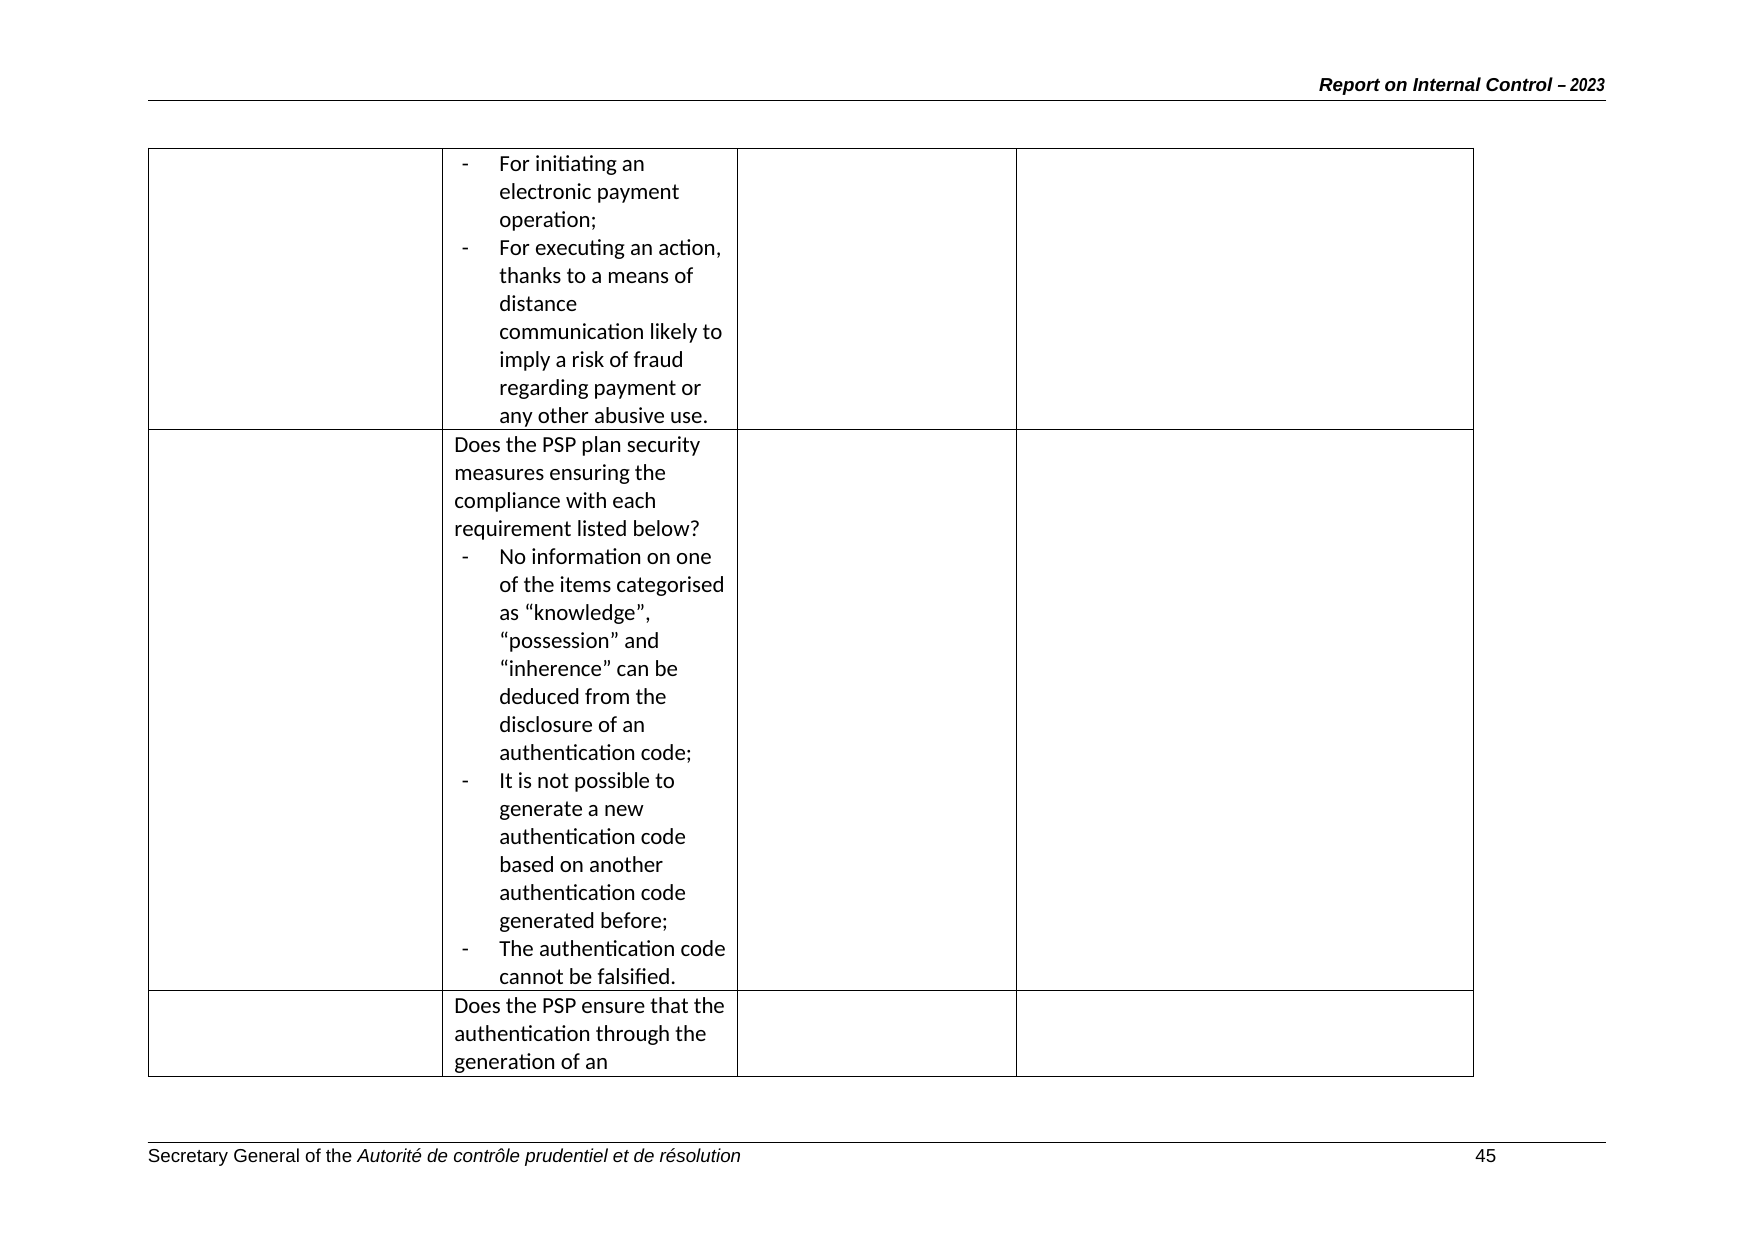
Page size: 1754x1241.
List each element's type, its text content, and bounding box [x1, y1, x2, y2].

table_cell [149, 991, 442, 1076]
table_cell [149, 430, 442, 990]
table_cell [738, 991, 1016, 1076]
table_cell [149, 149, 442, 429]
table_cell [1017, 991, 1473, 1076]
table_cell Does the PSP plan security measures ensuring the compliance with each requirement listed below? No information on one of the items categorised as “knowledge”, “possession” and “inherence” can be deduced from the disclosure of an authentication code; It is not possible to generate a new authentication code based on another authentication code generated before; The authentication code cannot be falsified. [443, 430, 737, 990]
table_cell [443, 149, 737, 429]
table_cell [443, 991, 737, 1076]
table_cell [1017, 430, 1473, 990]
table_cell [738, 430, 1016, 990]
table_cell [1017, 149, 1473, 429]
table_cell [738, 149, 1016, 429]
